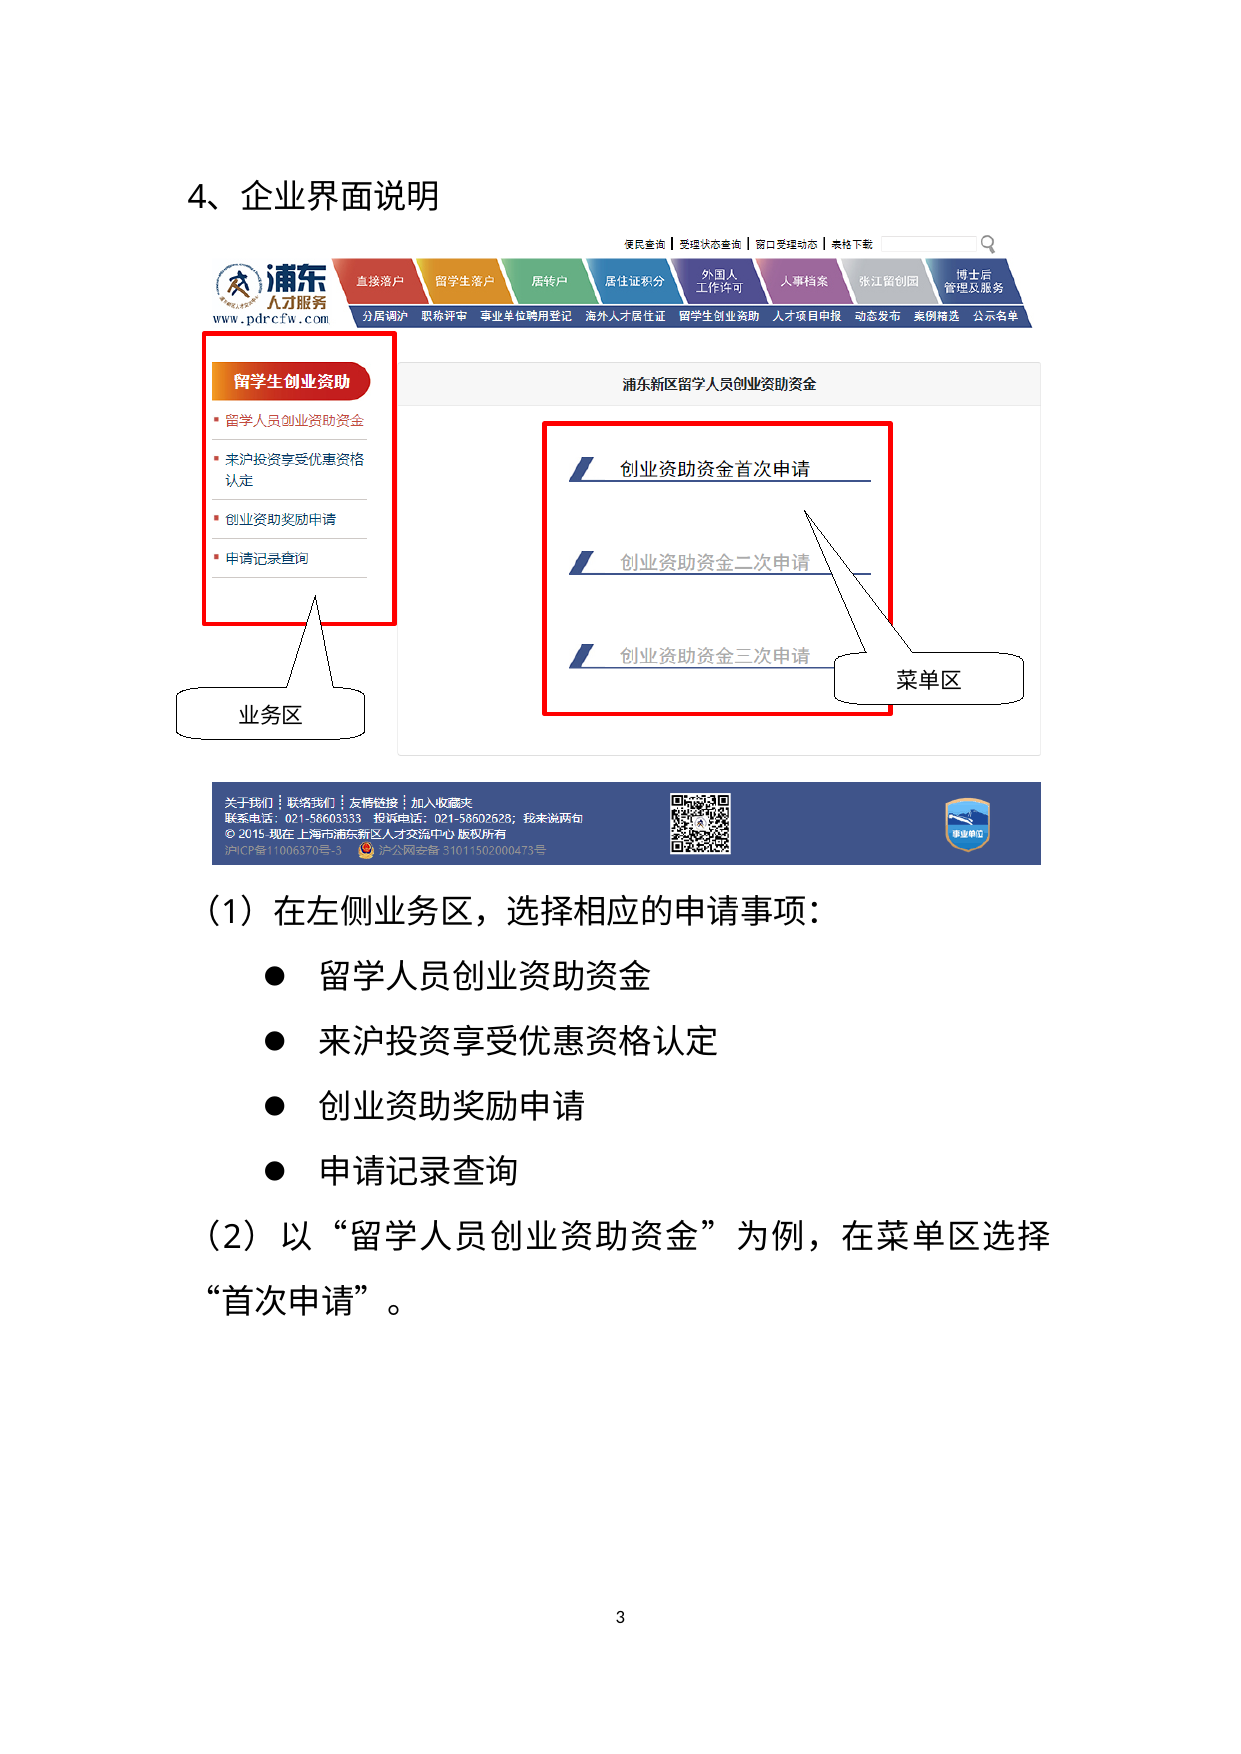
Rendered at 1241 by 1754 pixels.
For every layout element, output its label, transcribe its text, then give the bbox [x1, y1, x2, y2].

text 4、企业界面说明 [187, 162, 1053, 227]
text （2）以“留学人员创业资助资金”为例，在菜单区选择“首次申请”。 [187, 1202, 1053, 1332]
text （1）在左侧业务区，选择相应的申请事项： [187, 877, 1053, 942]
list 来沪投资享受优惠资格认定 [261, 1007, 1053, 1072]
list 申请记录查询 [261, 1137, 1053, 1202]
list 创业资助奖励申请 [261, 1072, 1053, 1137]
picture [206, 336, 392, 622]
picture [187, 227, 1053, 874]
list 留学人员创业资助资金 [261, 942, 1053, 1007]
